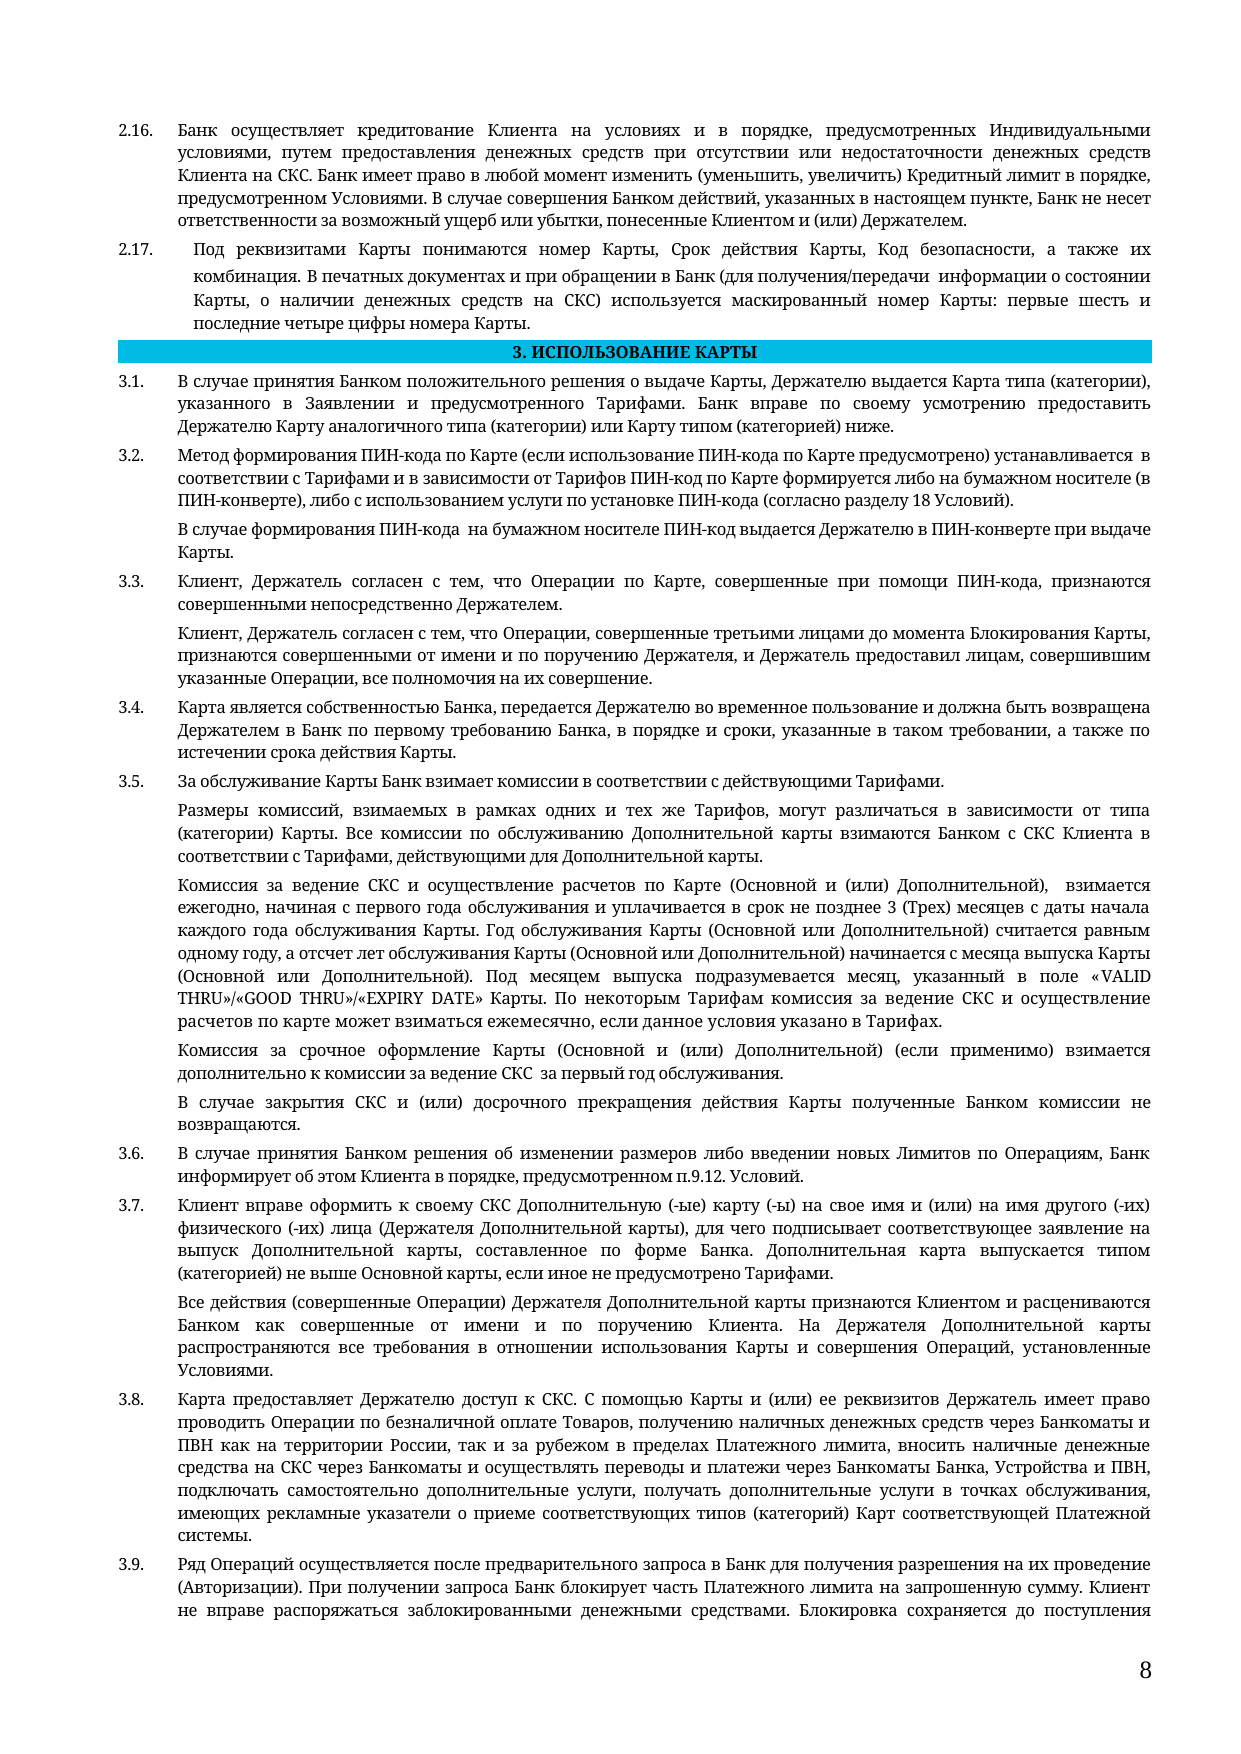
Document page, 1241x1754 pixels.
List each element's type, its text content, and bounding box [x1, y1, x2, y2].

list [118, 1553, 1152, 1621]
text Все действия (совершенные Операции) Держателя Дополнительной карты признаются Клиентом и расцениваются Банком как совершенные от имени и по поручению Клиента. На Держателя Дополнительной карты распространяются все требования в отношении использования Карты и совершения Операций, установленные Условиями. [177, 1291, 1152, 1382]
list В случае принятия Банком решения об изменении размеров либо введении новых Лимитов по Операциям, Банк информирует об этом Клиента в порядке, предусмотренном п.9.12. Условий. [118, 1142, 1152, 1187]
list Клиент вправе оформить к своему СКС Дополнительную (-ые) карту (-ы) на свое имя и (или) на имя другого (-их) физического (-их) лица (Держателя Дополнительной карты), для чего подписывает соответствующее заявление на выпуск Дополнительной карты, составленное по форме Банка. Дополнительная карта выпускается типом (категорией) не выше Основной карты, если иное не предусмотрено Тарифами. [118, 1194, 1152, 1284]
list Клиент, Держатель согласен с тем, что Операции по Карте, совершенные при помощи ПИН-кода, признаются совершенными непосредственно Держателем. [118, 570, 1152, 615]
list Метод формирования ПИН-кода по Карте (если использование ПИН-кода по Карте предусмотрено) устанавливается в соответствии с Тарифами и в зависимости от Тарифов ПИН-код по Карте формируется либо на бумажном носителе (в ПИН-конверте), либо с использованием услуги по установке ПИН-кода (согласно разделу 18 Условий). [118, 444, 1152, 512]
text Размеры комиссий, взимаемых в рамках одних и тех же Тарифов, могут различаться в зависимости от типа (категории) Карты. Все комиссии по обслуживанию Дополнительной карты взимаются Банком с СКС Клиента в соответствии с Тарифами, действующими для Дополнительной карты. [177, 799, 1152, 867]
list Карта является собственностью Банка, передается Держателю во временное пользование и должна быть возвращена Держателем в Банк по первому требованию Банка, в порядке и сроки, указанные в таком требовании, а также по истечении срока действия Карты. [118, 696, 1152, 764]
list Банк осуществляет кредитование Клиента на условиях и в порядке, предусмотренных Индивидуальными условиями, путем предоставления денежных средств при отсутствии или недостаточности денежных средств Клиента на СКС. Банк имеет право в любой момент изменить (уменьшить, увеличить) Кредитный лимит в порядке, предусмотренном Условиями. В случае совершения Банком действий, указанных в настоящем пункте, Банк не несет ответственности за возможный ущерб или убытки, понесенные Клиентом и (или) Держателем. [118, 118, 1152, 232]
text В случае формирования ПИН-кода на бумажном носителе ПИН-код выдается Держателю в ПИН-конверте при выдаче Карты. [177, 518, 1152, 563]
text 3. использование Карты [118, 340, 1152, 363]
list В случае принятия Банком положительного решения о выдаче Карты, Держателю выдается Карта типа (категории), указанного в Заявлении и предусмотренного Тарифами. Банк вправе по своему усмотрению предоставить Держателю Карту аналогичного типа (категории) или Карту типом (категорией) ниже. [118, 369, 1152, 437]
list Под реквизитами Карты понимаются номер Карты, Срок действия Карты, Код безопасности, а также их комбинация. В печатных документах и при обращении в Банк (для получения/передачи информации о состоянии Карты, о наличии денежных средств на СКС) используется маскированный номер Карты: первые шесть и последние четыре цифры номера Карты. [118, 238, 1152, 334]
list Карта предоставляет Держателю доступ к СКС. С помощью Карты и (или) ее реквизитов Держатель имеет право проводить Операции по безналичной оплате Товаров, получению наличных денежных средств через Банкоматы и ПВН как на территории России, так и за рубежом в пределах Платежного лимита, вносить наличные денежные средства на СКС через Банкоматы и осуществлять переводы и платежи через Банкоматы Банка, Устройства и ПВН, подключать самостоятельно дополнительные услуги, получать дополнительные услуги в точках обслуживания, имеющих рекламные указатели о приеме соответствующих типов (категорий) Карт соответствующей Платежной системы. [118, 1388, 1152, 1547]
text Комиссия за ведение СКС и осуществление расчетов по Карте (Основной и (или) Дополнительной), взимается ежегодно, начиная с первого года обслуживания и уплачивается в срок не позднее 3 (Трех) месяцев с даты начала каждого года обслуживания Карты. Год обслуживания Карты (Основной или Дополнительной) считается равным одному году, а отсчет лет обслуживания Карты (Основной или Дополнительной) начинается с месяца выпуска Карты (Основной или Дополнительной). Под месяцем выпуска подразумевается месяц, указанный в поле «VALID THRU»/«GOOD THRU»/«EXPIRY DATE» Карты. По некоторым Тарифам комиссия за ведение СКС и осуществление расчетов по карте может взиматься ежемесячно, если данное условия указано в Тарифах. [177, 873, 1152, 1032]
list За обслуживание Карты Банк взимает комиссии в соответствии с действующими Тарифами. [118, 770, 1152, 793]
text Комиссия за срочное оформление Карты (Основной и (или) Дополнительной) (если применимо) взимается дополнительно к комиссии за ведение СКС за первый год обслуживания. [177, 1039, 1152, 1084]
text Клиент, Держатель согласен с тем, что Операции, совершенные третьими лицами до момента Блокирования Карты, признаются совершенными от имени и по поручению Держателя, и Держатель предоставил лицам, совершившим указанные Операции, все полномочия на их совершение. [177, 621, 1152, 689]
text В случае закрытия СКС и (или) досрочного прекращения действия Карты полученные Банком комиссии не возвращаются. [177, 1090, 1152, 1136]
